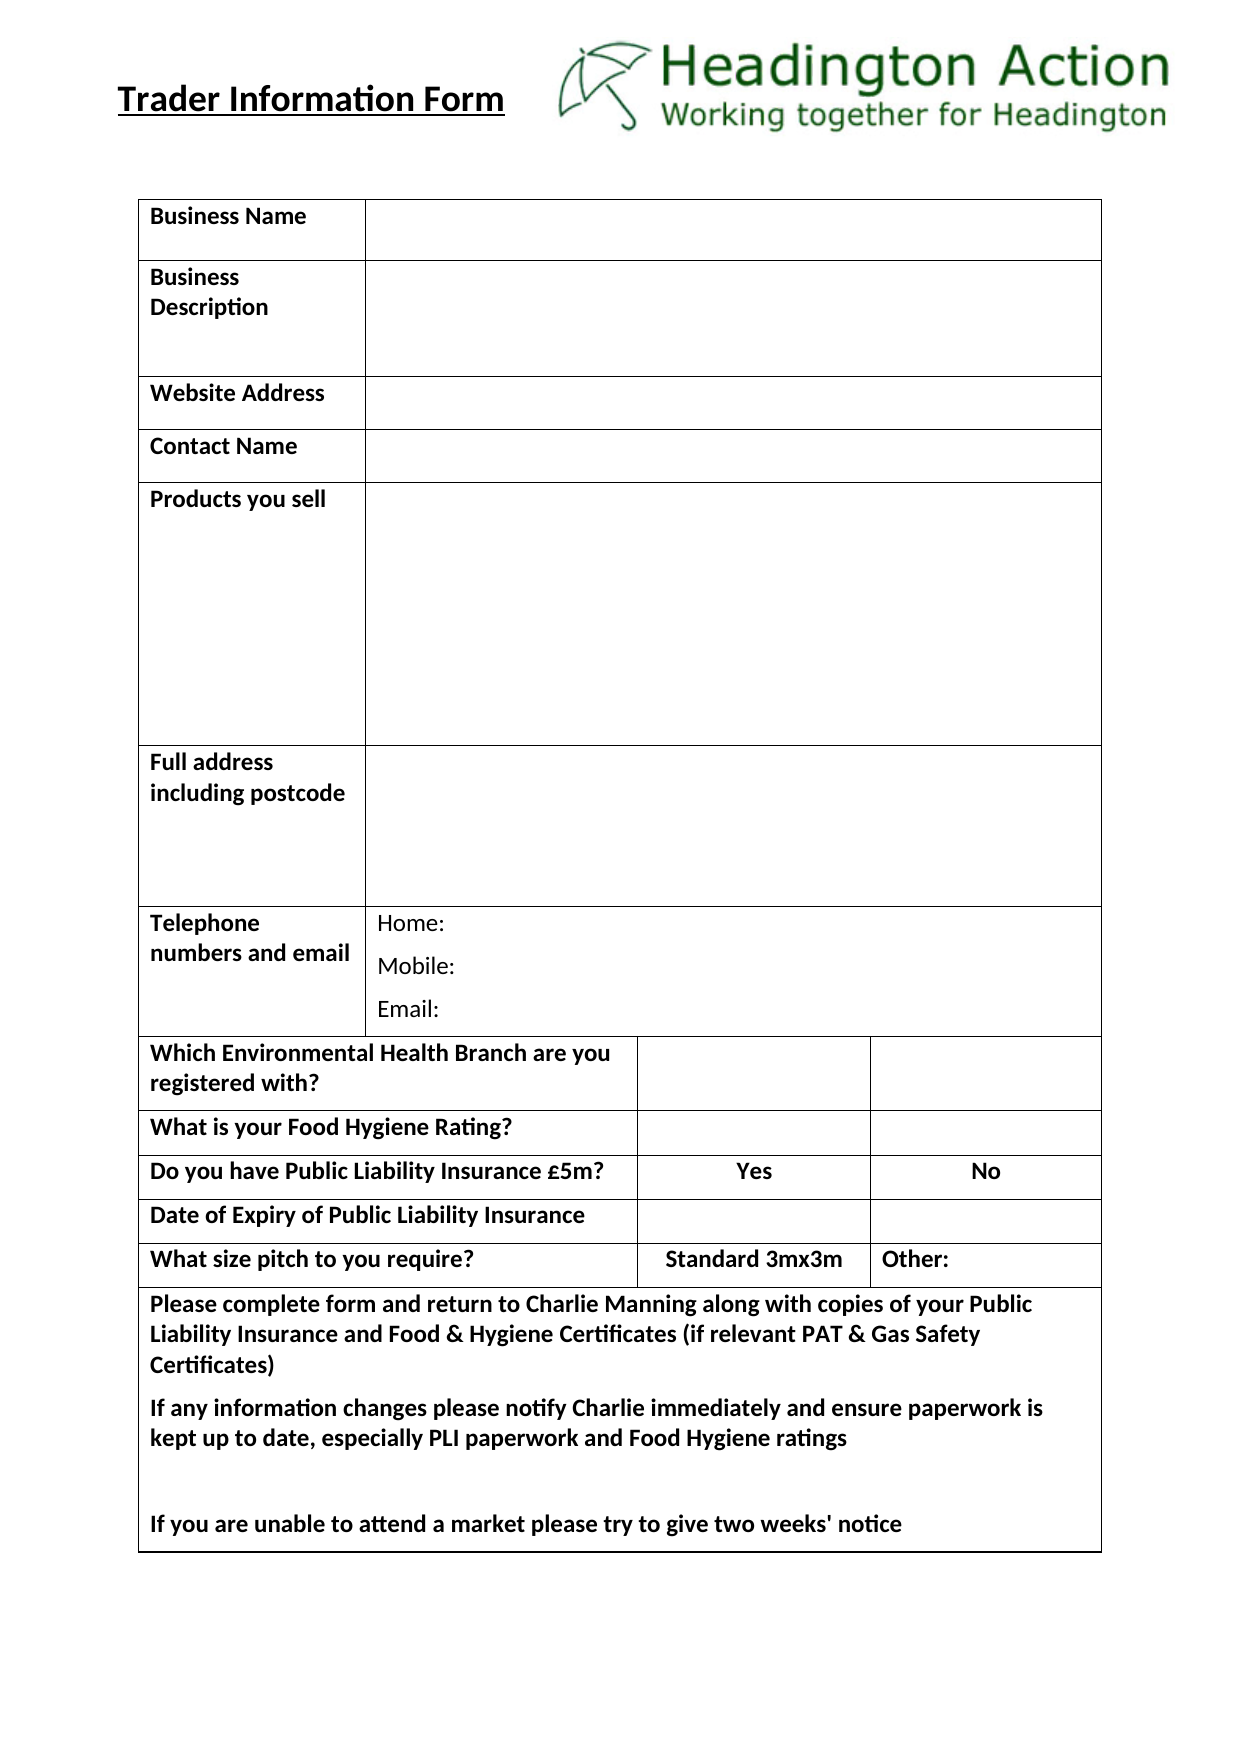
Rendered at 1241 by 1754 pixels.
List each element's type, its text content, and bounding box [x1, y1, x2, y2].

table_header Business Name [139, 200, 365, 259]
table_cell Standard 3mx3m [638, 1244, 870, 1287]
table_cell Other: [871, 1244, 1101, 1287]
table_cell Yes [638, 1156, 870, 1198]
picture [551, 37, 1178, 138]
table_cell [366, 377, 1101, 429]
table_cell Business Description [139, 261, 365, 376]
table_cell Telephone numbers and email [139, 907, 365, 1036]
table_cell [366, 261, 1101, 376]
table_cell Date of Expiry of Public Liability Insurance [139, 1200, 637, 1243]
table_cell Home: Mobile: Email: [366, 907, 1101, 1036]
table_cell Please complete form and return to Charlie Manning along with copies of your Public Liability Insurance and Food & Hygiene Certificates (if relevant PAT & Gas Safety Certificates) If any information changes please notify Charlie immediately and ensure paperwork is kept up to date, especially PLI paperwork and Food Hygiene ratings If you are unable to attend a market please try to give two weeks' notice [139, 1288, 1101, 1551]
table_cell [871, 1037, 1101, 1110]
table_cell Contact Name [139, 430, 365, 482]
table_cell [871, 1111, 1101, 1154]
table_cell [638, 1111, 870, 1154]
table_cell [366, 483, 1101, 745]
text Trader Information Form [75, 75, 551, 121]
table_cell [638, 1200, 870, 1243]
table_cell Do you have Public Liability Insurance £5m? [139, 1156, 637, 1198]
table_cell Full address including postcode [139, 746, 365, 906]
table_cell Website Address [139, 377, 365, 429]
table_header [366, 200, 1101, 259]
table_cell What is your Food Hygiene Rating? [139, 1111, 637, 1154]
table_cell [871, 1200, 1101, 1243]
table_cell Which Environmental Health Branch are you registered with? [139, 1037, 637, 1110]
table_cell Products you sell [139, 483, 365, 745]
table_cell [638, 1037, 870, 1110]
table_cell What size pitch to you require? [139, 1244, 637, 1287]
table_cell No [871, 1156, 1101, 1198]
table_cell [366, 430, 1101, 482]
table_cell [366, 746, 1101, 906]
